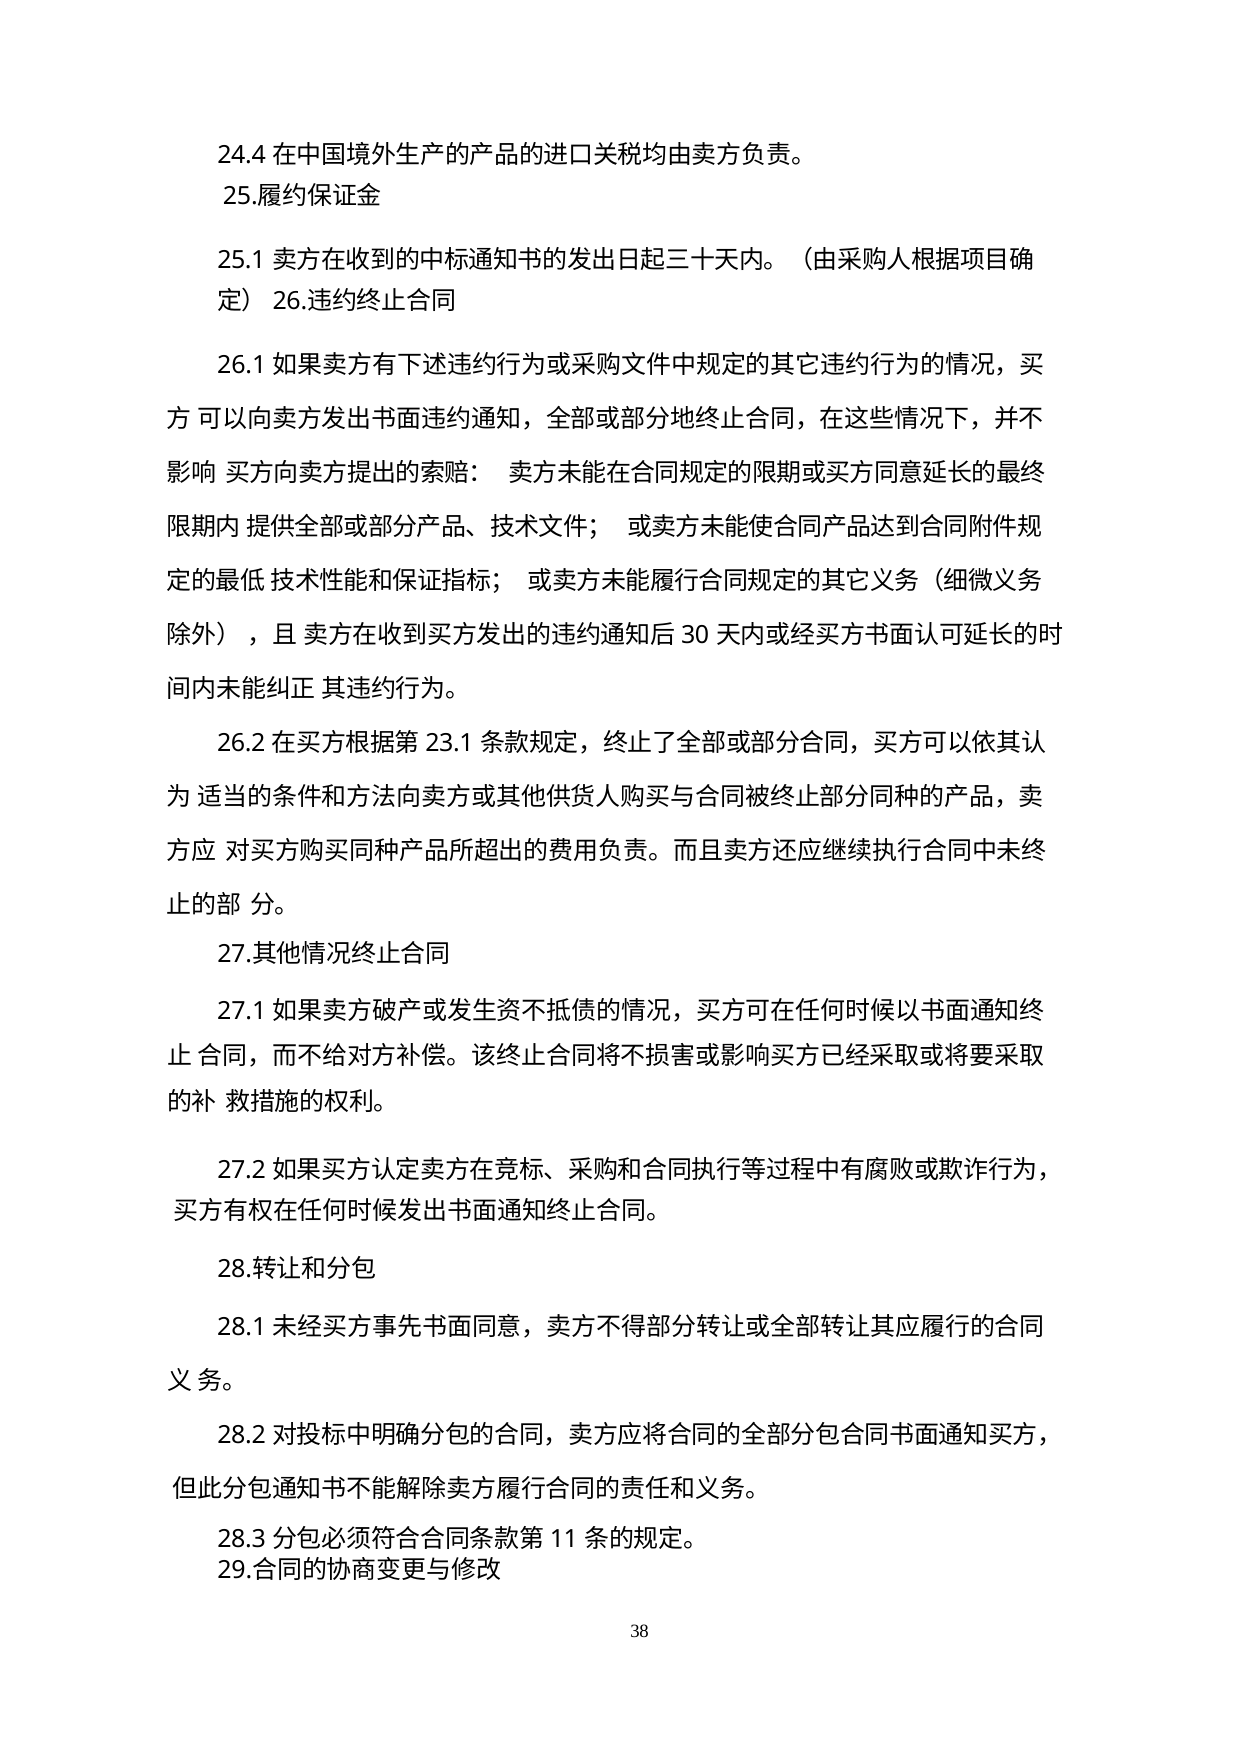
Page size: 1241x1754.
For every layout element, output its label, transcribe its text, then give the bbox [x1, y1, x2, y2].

text 27.其他情况终止合同 [167, 939, 1075, 969]
text 28.3 分包必须符合合同条款第 11 条的规定。 [167, 1523, 1075, 1553]
text 28.1 未经买方事先书面同意，卖方不得部分转让或全部转让其应履行的合同义 务。 [167, 1307, 1061, 1397]
text 26.1 如果卖方有下述违约行为或采购文件中规定的其它违约行为的情况，买方 可以向卖方发出书面违约通知，全部或部分地终止合同，在这些情况下，并不影响 买方向卖方提出的索赔： 卖方未能在合同规定的限期或买方同意延长的最终限期内 提供全部或部分产品、技术文件； 或卖方未能使合同产品达到合同附件规定的最低 技术性能和保证指标； 或卖方未能履行合同规定的其它义务（细微义务除外） ，且 卖方在收到买方发出的违约通知后 30 天内或经买方书面认可延长的时间内未能纠正 其违约行为。 [167, 345, 1064, 705]
text 28.2 对投标中明确分包的合同，卖方应将合同的全部分包合同书面通知买方， 但此分包通知书不能解除卖方履行合同的责任和义务。 [167, 1415, 1056, 1505]
text 29.合同的协商变更与修改 [167, 1554, 1075, 1584]
text 26.2 在买方根据第 23.1 条款规定，终止了全部或部分合同，买方可以依其认为 适当的条件和方法向卖方或其他供货人购买与合同被终止部分同种的产品，卖方应 对买方购买同种产品所超出的费用负责。而且卖方还应继续执行合同中未终止的部 分。 [167, 723, 1064, 921]
text 27.1 如果卖方破产或发生资不抵债的情况，买方可在任何时候以书面通知终止 合同，而不给对方补偿。该终止合同将不损害或影响买方已经采取或将要采取的补 救措施的权利。 [167, 991, 1061, 1117]
text 24.4 在中国境外生产的产品的进口关税均由卖方负责。 25.履约保证金 [217, 134, 807, 212]
text 25.1 卖方在收到的中标通知书的发出日起三十天内。（由采购人根据项目确定） 26.违约终止合同 [217, 240, 1075, 317]
text 28.转让和分包 [167, 1255, 1075, 1283]
text 27.2 如果买方认定卖方在竞标、采购和合同执行等过程中有腐败或欺诈行为， 买方有权在任何时候发出书面通知终止合同。 [168, 1150, 1056, 1227]
